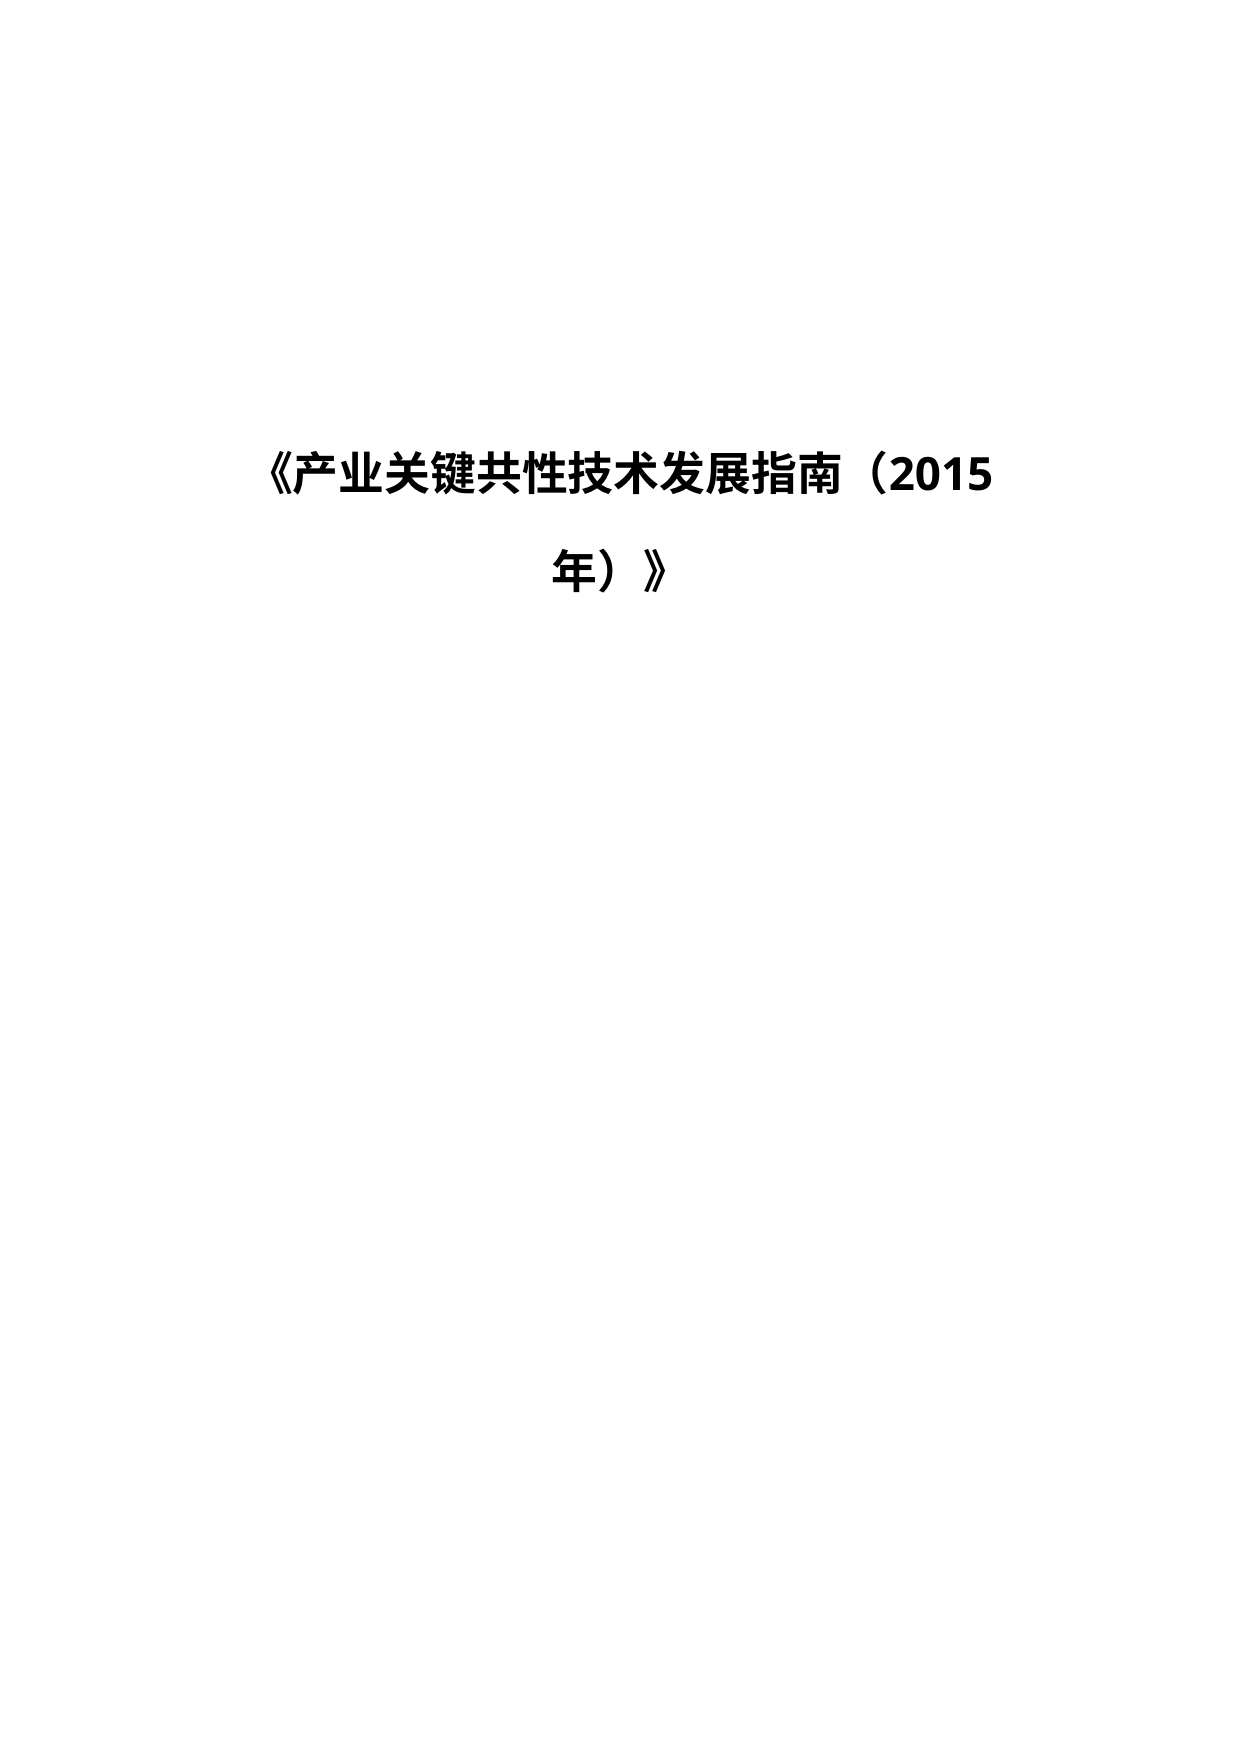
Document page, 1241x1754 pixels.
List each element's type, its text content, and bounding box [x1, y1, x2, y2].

text 《产业关键共性技术发展指南（2015年）》 [187, 422, 1053, 617]
